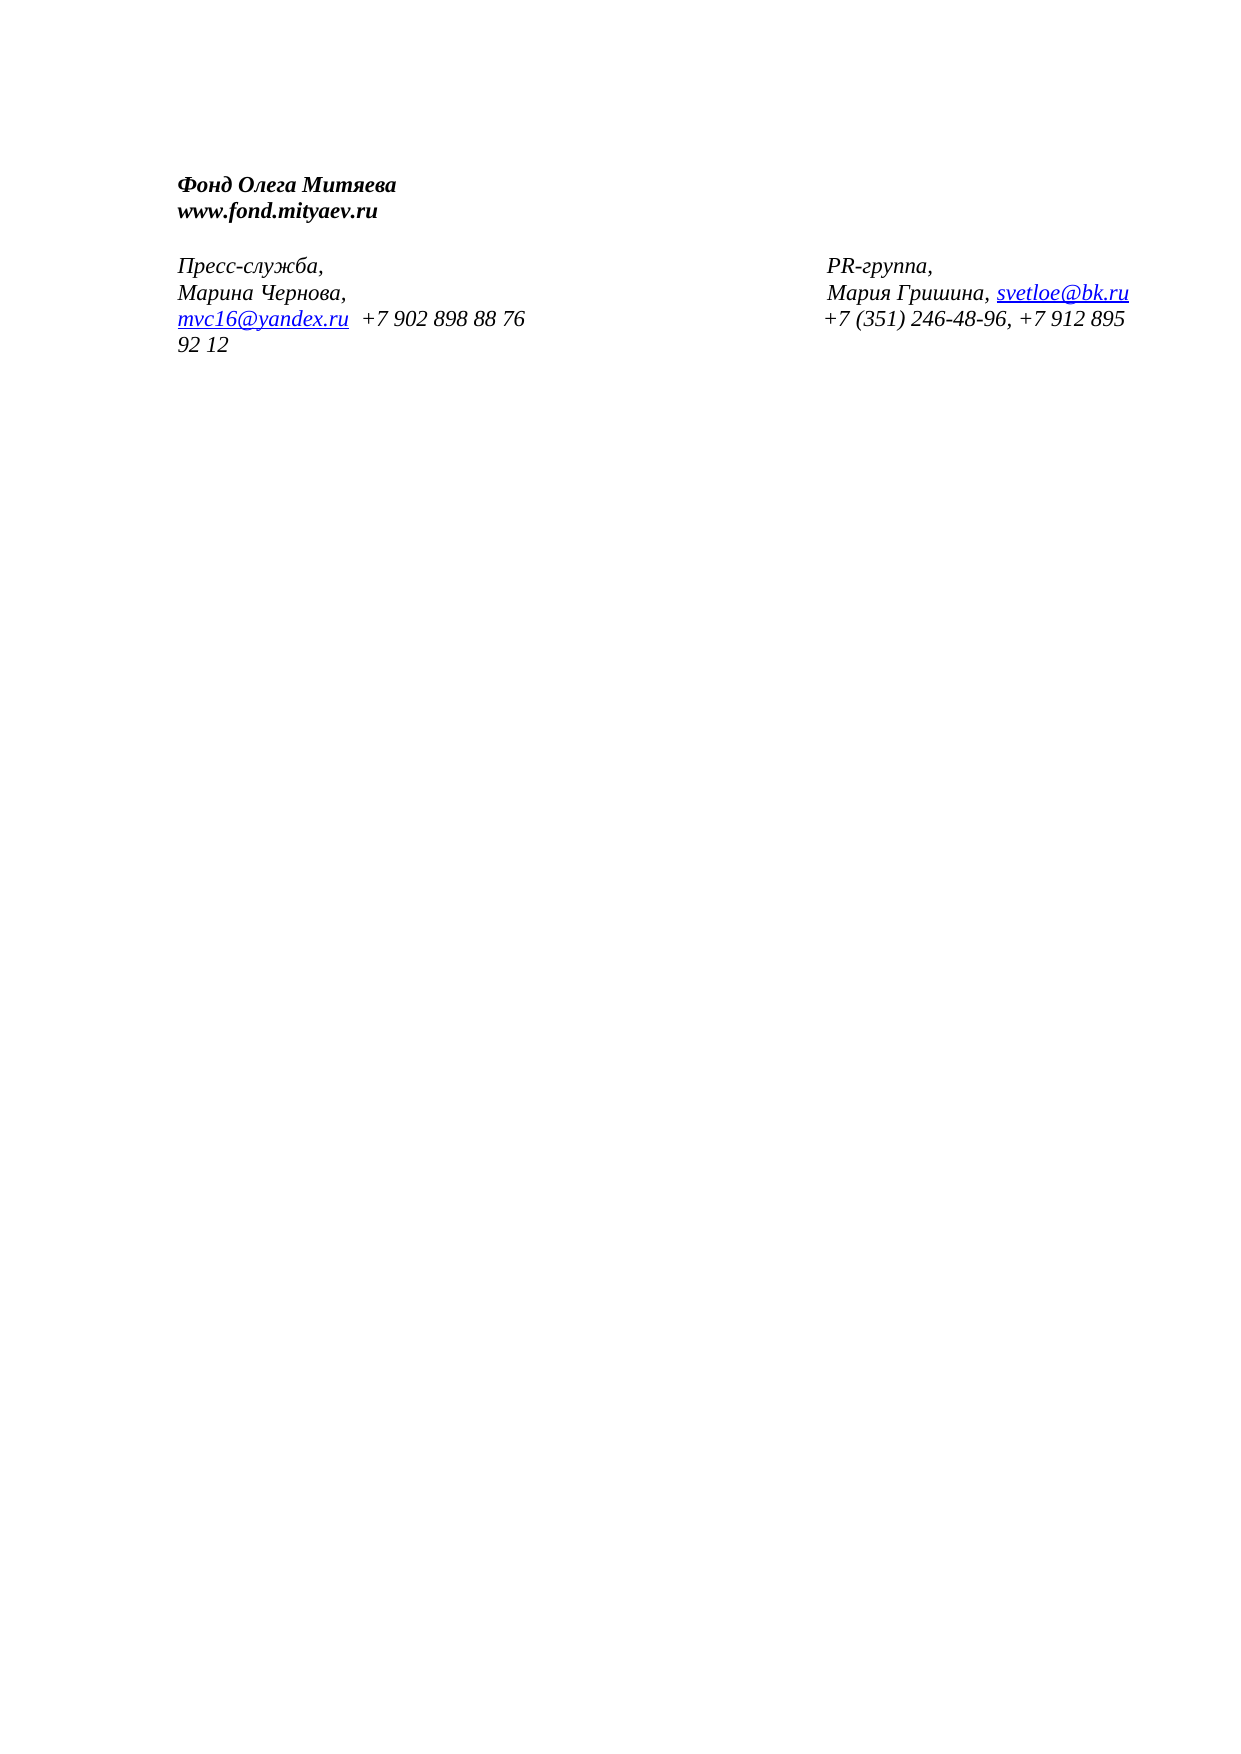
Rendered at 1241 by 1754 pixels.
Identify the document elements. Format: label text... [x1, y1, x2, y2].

text Марина Чернова, Мария Гришина, svetloe@bk.ru [177, 279, 1152, 305]
text mvc16@yandex.ru +7 902 898 88 76 +7 (351) 246-48-96, +7 912 895 92 12 [177, 305, 1152, 358]
text Фонд Олега Митяева [177, 171, 1152, 197]
text Пресс-служба, PR-группа, [177, 252, 1152, 279]
text www.fond.mityaev.ru [177, 197, 1152, 223]
